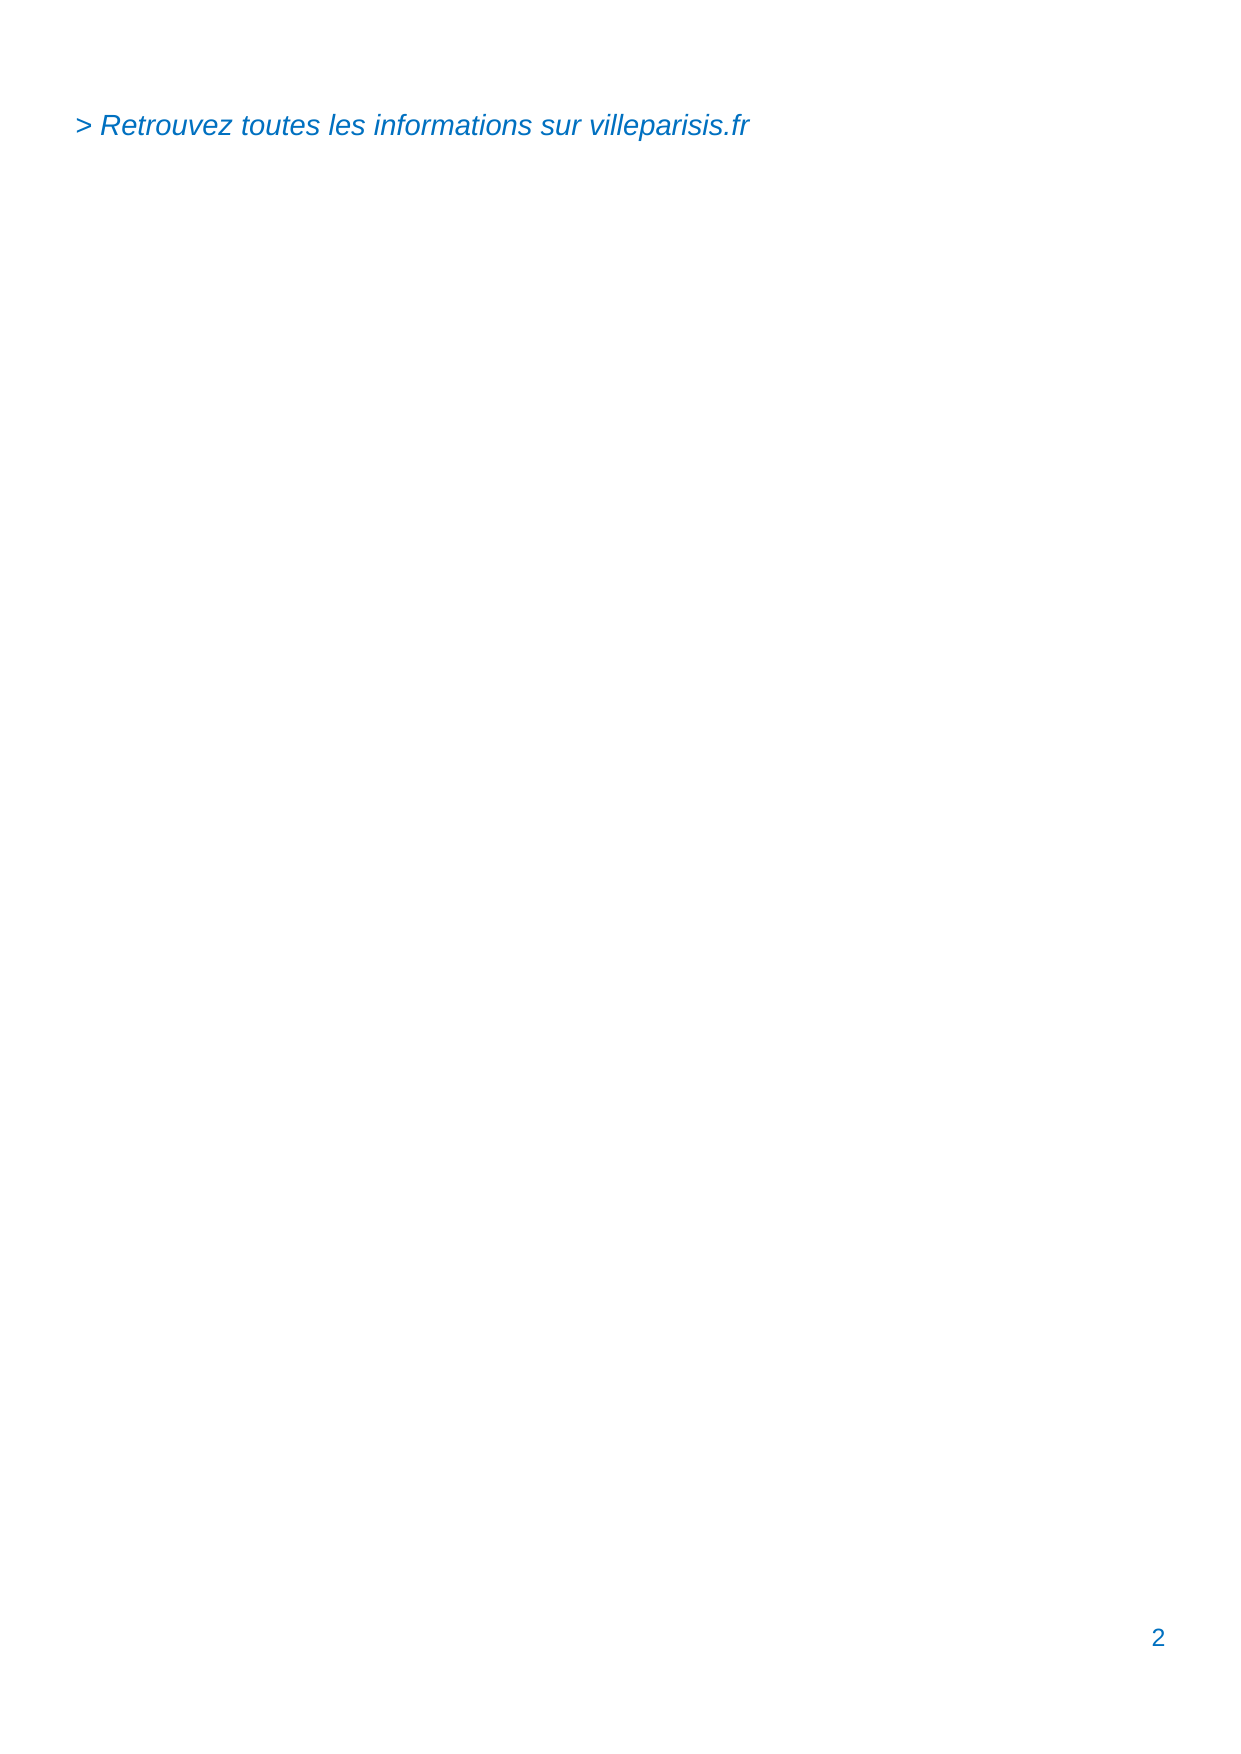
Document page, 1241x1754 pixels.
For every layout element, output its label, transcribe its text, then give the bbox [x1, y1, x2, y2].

text > Retrouvez toutes les informations sur villeparisis.fr [75, 108, 1168, 142]
